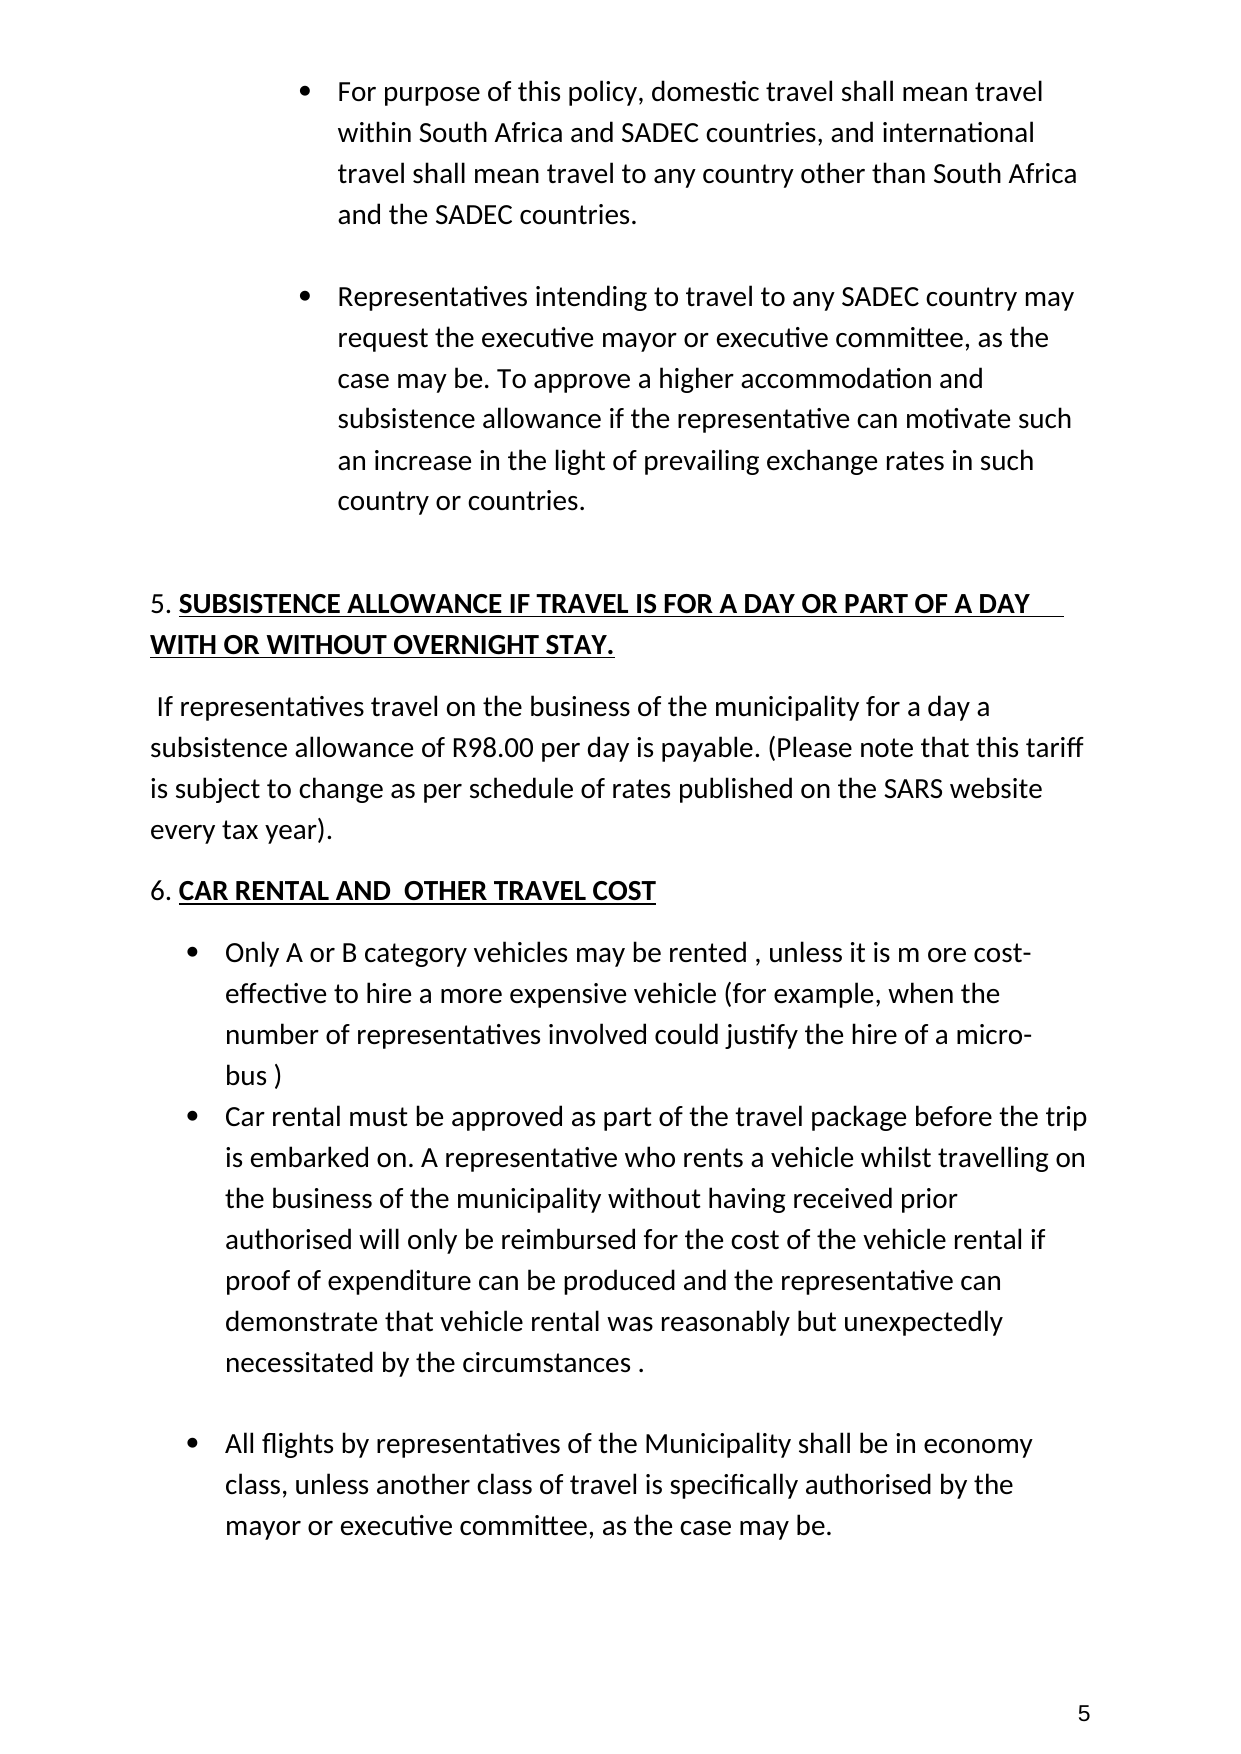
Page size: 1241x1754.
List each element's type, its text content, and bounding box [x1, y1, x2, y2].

list For purpose of this policy, domestic travel shall mean travel within South Africa and SADEC countries, and international travel shall mean travel to any country other than South Africa and the SADEC countries. [300, 73, 1090, 232]
list All flights by representatives of the Municipality shall be in economy class, unless another class of travel is specifically authorised by the mayor or executive committee, as the case may be. [187, 1426, 1090, 1543]
text 6. CAR RENTAL AND OTHER TRAVEL COST [150, 872, 1090, 908]
list Representatives intending to travel to any SADEC country may request the executive mayor or executive committee, as the case may be. To approve a higher accommodation and subsistence allowance if the representative can motivate such an increase in the light of prevailing exchange rates in such country or countries. [300, 278, 1090, 518]
text 5. SUBSISTENCE ALLOWANCE IF TRAVEL IS FOR A DAY OR PART OF A DAY WITH OR WITHOUT OVERNIGHT STAY. [150, 585, 1090, 662]
list Only A or B category vehicles may be rented , unless it is m ore cost-effective to hire a more expensive vehicle (for example, when the number of representatives involved could justify the hire of a micro-bus ) [187, 934, 1090, 1093]
text If representatives travel on the business of the municipality for a day a subsistence allowance of R98.00 per day is payable. (Please note that this tariff is subject to change as per schedule of rates published on the SARS website every tax year). [150, 688, 1090, 846]
list Car rental must be approved as part of the travel package before the trip is embarked on. A representative who rents a vehicle whilst travelling on the business of the municipality without having received prior authorised will only be reimbursed for the cost of the vehicle rental if proof of expenditure can be produced and the representative can demonstrate that vehicle rental was reasonably but unexpectedly necessitated by the circumstances . [187, 1098, 1090, 1379]
